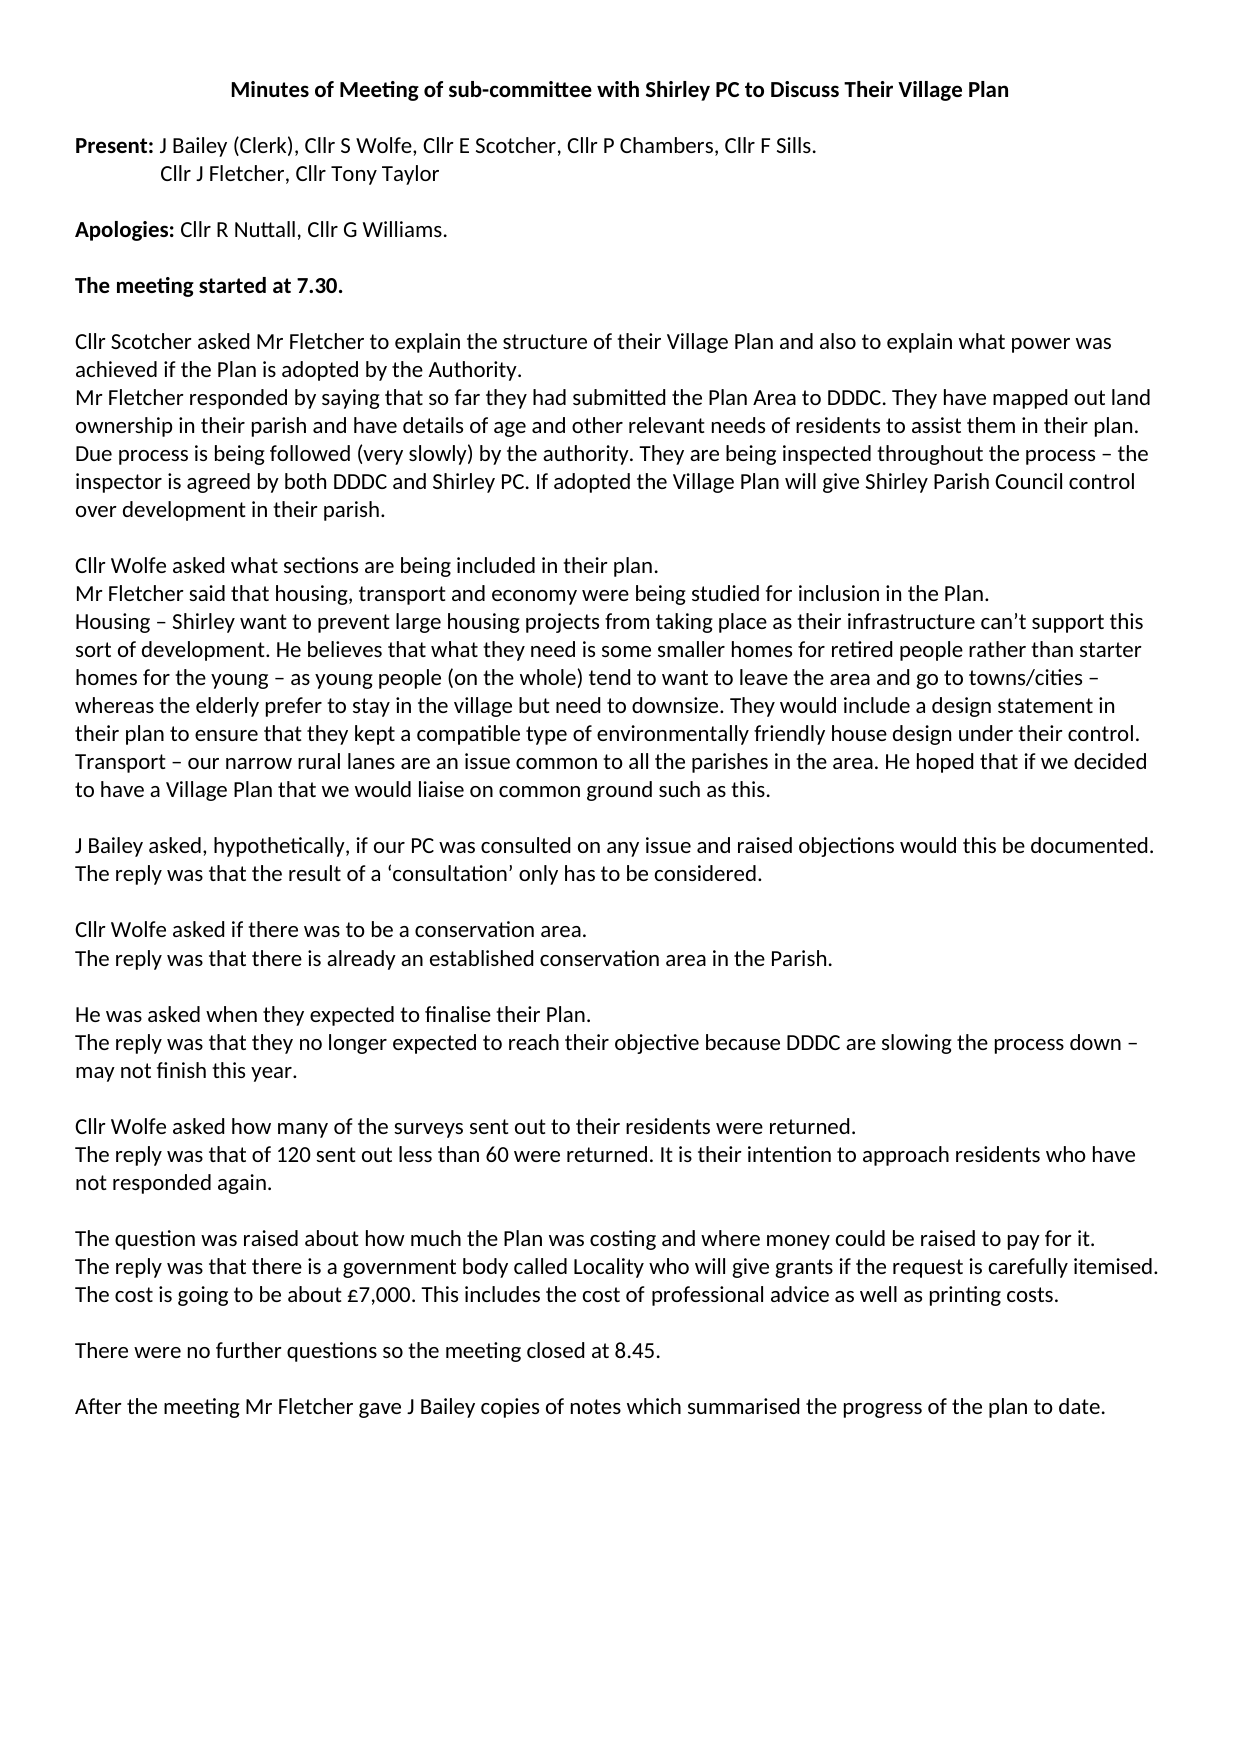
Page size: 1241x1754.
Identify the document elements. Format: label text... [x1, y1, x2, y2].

text Transport – our narrow rural lanes are an issue common to all the parishes in the area. He hoped that if we decided to have a Village Plan that we would liaise on common ground such as this. [75, 747, 1165, 803]
text Cllr Wolfe asked how many of the surveys sent out to their residents were returned. [75, 1112, 1165, 1140]
text After the meeting Mr Fletcher gave J Bailey copies of notes which summarised the progress of the plan to date. [75, 1392, 1165, 1420]
text The meeting started at 7.30. [75, 271, 1165, 299]
text Mr Fletcher responded by saying that so far they had submitted the Plan Area to DDDC. They have mapped out land ownership in their parish and have details of age and other relevant needs of residents to assist them in their plan. Due process is being followed (very slowly) by the authority. They are being inspected throughout the process – the inspector is agreed by both DDDC and Shirley PC. If adopted the Village Plan will give Shirley Parish Council control over development in their parish. [75, 383, 1165, 523]
text The reply was that they no longer expected to reach their objective because DDDC are slowing the process down – may not finish this year. [75, 1028, 1165, 1084]
text Mr Fletcher said that housing, transport and economy were being studied for inclusion in the Plan. [75, 579, 1165, 607]
text The question was raised about how much the Plan was costing and where money could be raised to pay for it. [75, 1224, 1165, 1252]
text Cllr J Fletcher, Cllr Tony Taylor [75, 159, 1165, 187]
text There were no further questions so the meeting closed at 8.45. [75, 1336, 1165, 1364]
text J Bailey asked, hypothetically, if our PC was consulted on any issue and raised objections would this be documented. [75, 832, 1165, 859]
text The reply was that the result of a ‘consultation’ only has to be considered. [75, 859, 1165, 888]
text He was asked when they expected to finalise their Plan. [75, 1000, 1165, 1028]
text Cllr Scotcher asked Mr Fletcher to explain the structure of their Village Plan and also to explain what power was achieved if the Plan is adopted by the Authority. [75, 327, 1165, 383]
text The reply was that of 120 sent out less than 60 were returned. It is their intention to approach residents who have not responded again. [75, 1140, 1165, 1196]
text Minutes of Meeting of sub-committee with Shirley PC to Discuss Their Village Plan [75, 75, 1165, 103]
text Cllr Wolfe asked what sections are being included in their plan. [75, 551, 1165, 579]
text Cllr Wolfe asked if there was to be a conservation area. [75, 916, 1165, 944]
text Apologies: Cllr R Nuttall, Cllr G Williams. [75, 215, 1165, 243]
text The reply was that there is already an established conservation area in the Parish. [75, 944, 1165, 972]
text The reply was that there is a government body called Locality who will give grants if the request is carefully itemised. The cost is going to be about £7,000. This includes the cost of professional advice as well as printing costs. [75, 1252, 1165, 1308]
text Present: J Bailey (Clerk), Cllr S Wolfe, Cllr E Scotcher, Cllr P Chambers, Cllr F Sills. [75, 131, 1165, 159]
text Housing – Shirley want to prevent large housing projects from taking place as their infrastructure can’t support this sort of development. He believes that what they need is some smaller homes for retired people rather than starter homes for the young – as young people (on the whole) tend to want to leave the area and go to towns/cities – whereas the elderly prefer to stay in the village but need to downsize. They would include a design statement in their plan to ensure that they kept a compatible type of environmentally friendly house design under their control. [75, 607, 1165, 747]
